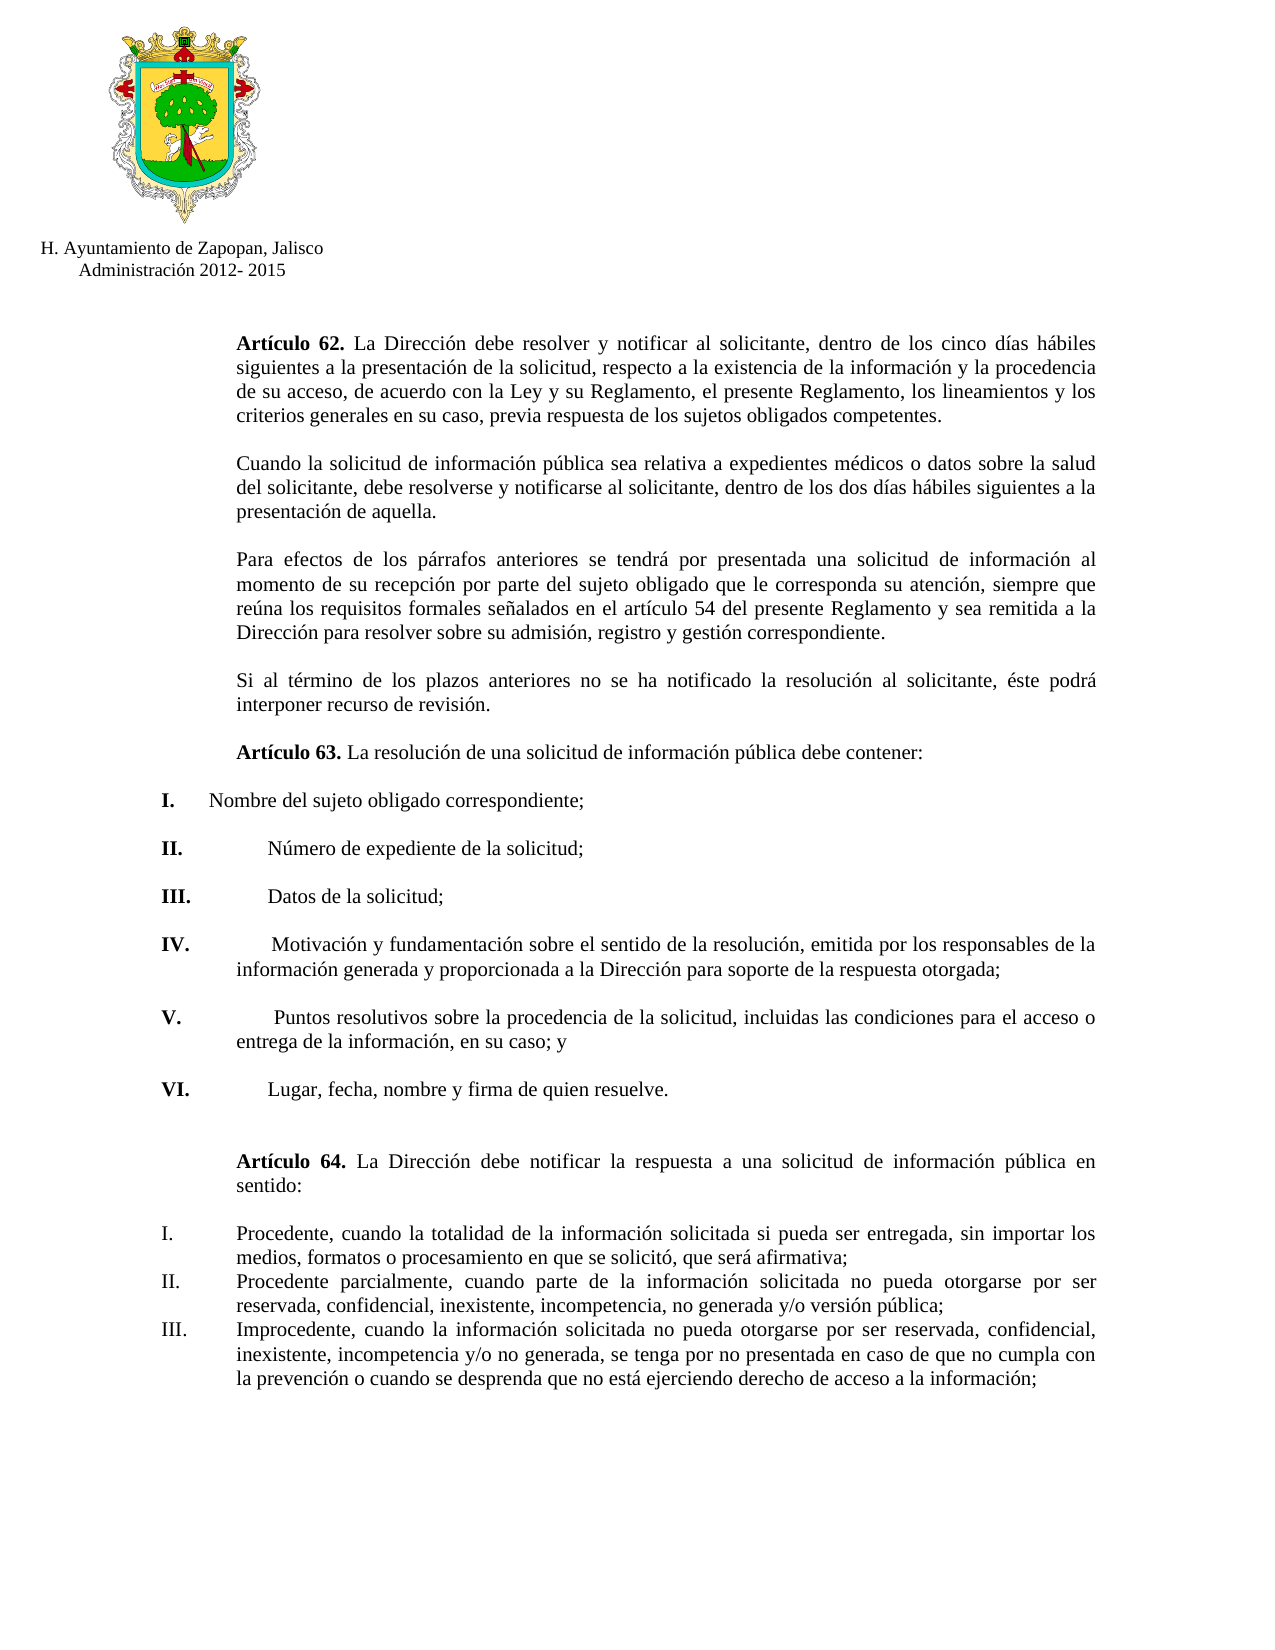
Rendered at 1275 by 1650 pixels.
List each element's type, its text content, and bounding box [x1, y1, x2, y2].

list Procedente parcialmente, cuando parte de la información solicitada no pueda otorgarse por ser reservada, confidencial, inexistente, incompetencia, no generada y/o versión pública; [161, 1269, 1098, 1317]
list Motivación y fundamentación sobre el sentido de la resolución, emitida por los responsables de la información generada y proporcionada a para soporte de la respuesta otorgada; [161, 932, 1098, 981]
text Si al término de los plazos anteriores no se ha notificado la resolución al solicitante, éste podrá interponer recurso de revisión. [236, 668, 1098, 716]
text Cuando la solicitud de información pública sea relativa a expedientes médicos o datos sobre la salud del solicitante, debe resolverse y notificarse al solicitante, dentro de los dos días hábiles siguientes a la presentación de aquella. [236, 451, 1098, 523]
list Datos de la solicitud; [161, 884, 1098, 908]
list Improcedente, cuando la información solicitada no pueda otorgarse por ser reservada, confidencial, inexistente, incompetencia y/o no generada, se tenga por no presentada en caso de que no cumpla con la prevención o cuando se desprenda que no está ejerciendo derecho de acceso a la información; [161, 1317, 1098, 1389]
text Para efectos de los párrafos anteriores se tendrá por presentada una solicitud de información al momento de su recepción por parte del sujeto obligado que le corresponda su atención, siempre que reúna los requisitos formales señalados en el artículo 54 del presente Reglamento y sea remitida a para resolver sobre su admisión, registro y gestión correspondiente. [236, 547, 1098, 644]
list Puntos resolutivos sobre la procedencia de la solicitud, incluidas las condiciones para el acceso o entrega de la información, en su caso; y [161, 1004, 1098, 1053]
list Número de expediente de la solicitud; [161, 836, 1098, 860]
text Artículo 64. La Dirección debe notificar la respuesta a una solicitud de información pública en sentido: [236, 1149, 1098, 1197]
list Lugar, fecha, nombre y firma de quien resuelve. [161, 1077, 1098, 1101]
list Nombre del sujeto obligado correspondiente; [161, 788, 1098, 812]
list Procedente, cuando la totalidad de la información solicitada si pueda ser entregada, sin importar los medios, formatos o procesamiento en que se solicitó, que será afirmativa; [161, 1221, 1098, 1269]
text Artículo 63. La resolución de una solicitud de información pública debe contener: [236, 740, 1098, 764]
text Artículo 62. debe resolver y notificar al solicitante, dentro de los cinco días hábiles siguientes a la presentación de la solicitud, respecto a la existencia de la información y la procedencia de su acceso, de acuerdo con la Ley y su Reglamento, el presente Reglamento, los lineamientos y los criterios generales en su caso, previa respuesta de los sujetos obligados competentes. [236, 331, 1098, 427]
